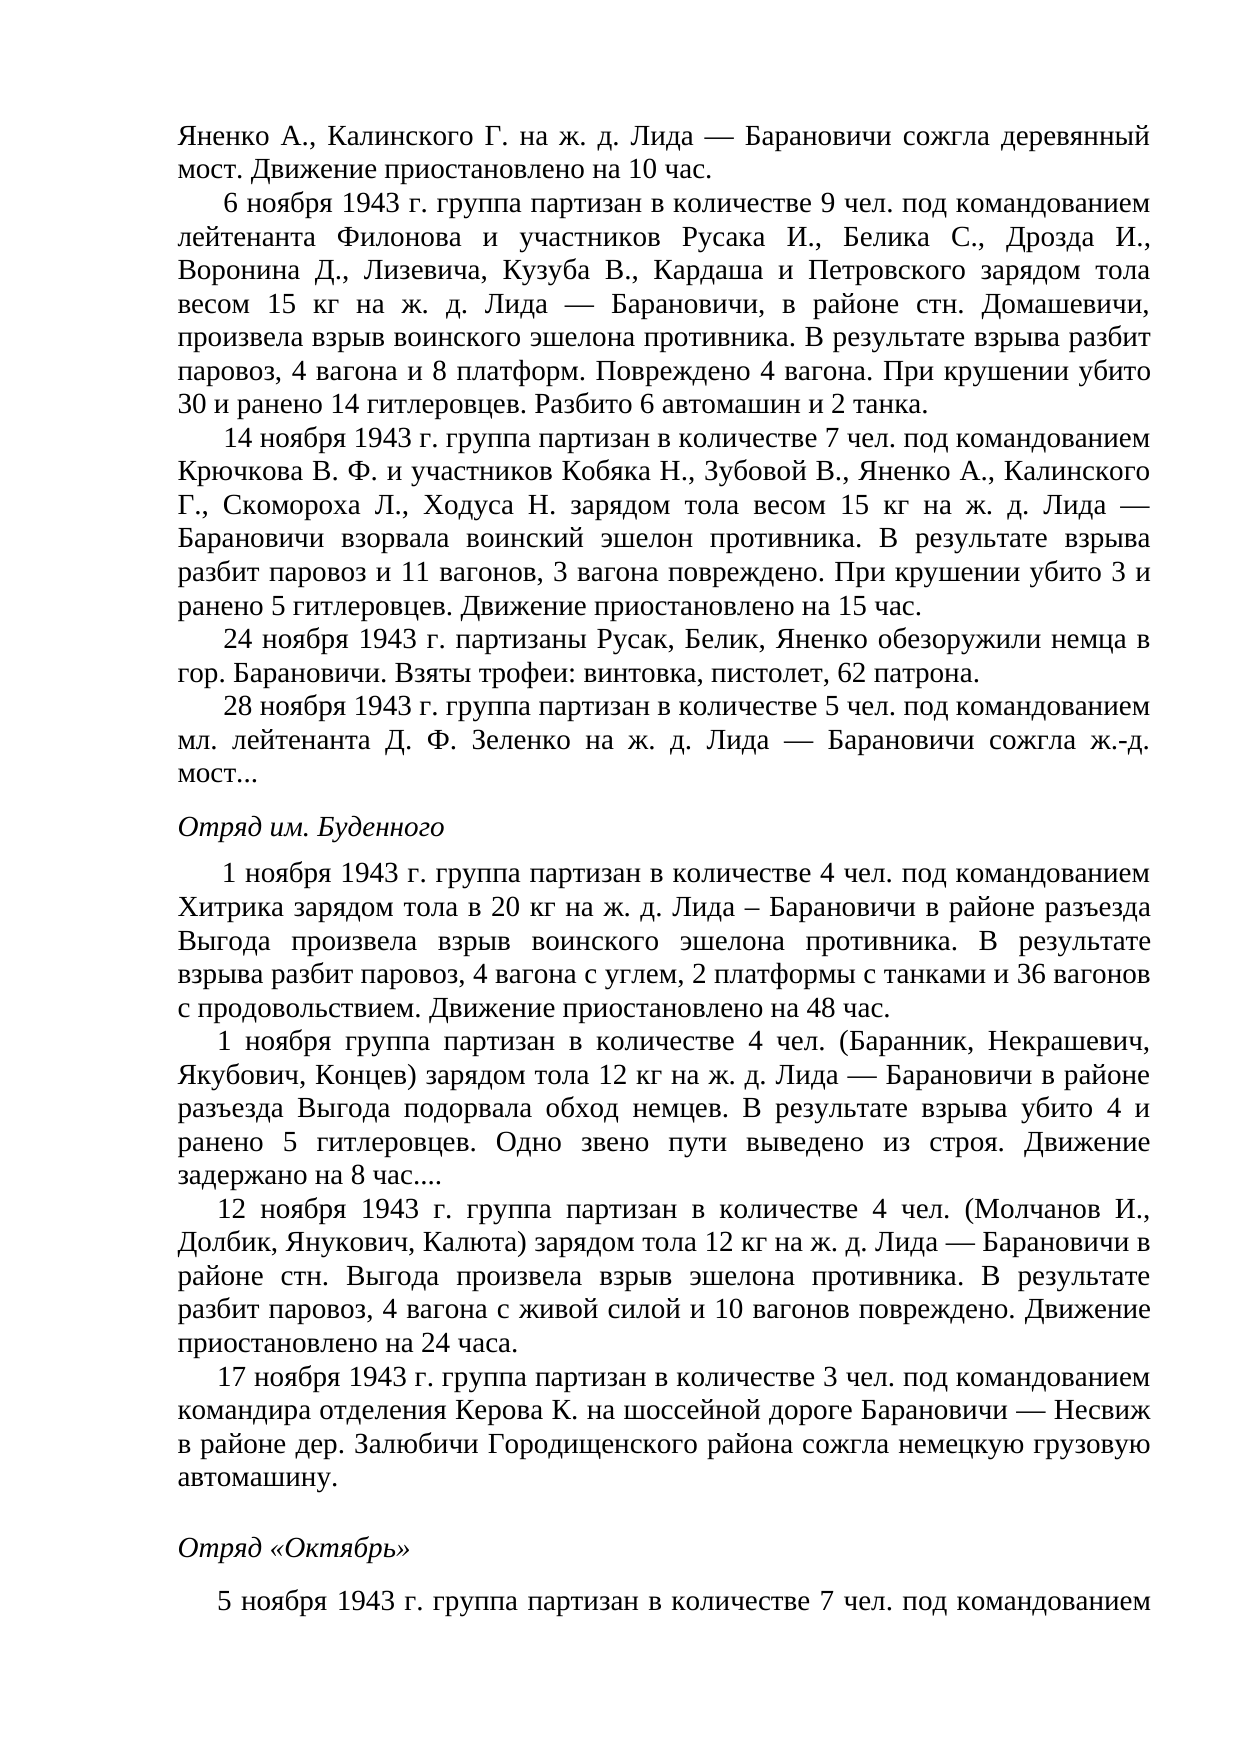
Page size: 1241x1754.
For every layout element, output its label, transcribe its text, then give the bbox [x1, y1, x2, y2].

text 24 ноября 1943 г. партизаны Русак, Белик, Яненко обезоружили немца в гор. Барановичи. Взяты трофеи: винтовка, пистолет, 62 патрона. [177, 621, 1152, 688]
text 6 ноября 1943 г. группа партизан в количестве 9 чел. под командованием лейтенанта Филонова и участников Русака И., Белика С., Дрозда И., Воронина Д., Лизевича, Кузуба В., Кардаша и Петровского зарядом тола весом 15 кг на ж. д. Лида — Барановичи, в районе стн. Домашевичи, произвела взрыв воинского эшелона противника. В результате взрыва разбит паровоз, 4 вагона и 8 платформ. Повреждено 4 вагона. При крушении убито 30 и ранено 14 гитлеровцев. Разбито 6 автомашин и 2 танка. [177, 185, 1152, 420]
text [177, 118, 1152, 185]
text 14 ноября 1943 г. группа партизан в количестве 7 чел. под командованием Крючкова В. Ф. и участников Кобяка Н., Зубовой В., Яненко А., Калинского Г., Скомороха Л., Ходуса Н. зарядом тола весом 15 кг на ж. д. Лида — Барановичи взорвала воинский эшелон противника. В результате взрыва разбит паровоз и 11 вагонов, 3 вагона повреждено. При крушении убито 3 и ранено 5 гитлеровцев. Движение приостановлено на 15 час. [177, 420, 1152, 621]
text Отряд им. Буденного [177, 809, 1152, 842]
text 17 ноября 1943 г. группа партизан в количестве 3 чел. под командованием командира отделения Керова К. на шоссейной дороге Барановичи — Несвиж в районе дер. Залюбичи Городищенского района сожгла немецкую грузовую автомашину. [177, 1359, 1152, 1493]
text Отряд «Октябрь» [177, 1531, 1152, 1564]
text 28 ноября 1943 г. группа партизан в количестве 5 чел. под командованием мл. лейтенанта Д. Ф. Зеленко на ж. д. Лида — Барановичи сожгла ж.-д. мост... [177, 688, 1152, 789]
text 1 ноября группа партизан в количестве 4 чел. (Баранник, Некрашевич, Якубович, Концев) зарядом тола 12 кг на ж. д. Лида — Барановичи в районе разъезда Выгода подорвала обход немцев. В результате взрыва убито 4 и ранено 5 гитлеровцев. Одно звено пути выведено из строя. Движение задержано на 8 час.... [177, 1023, 1152, 1191]
text 1 ноября 1943 г. группа партизан в количестве 4 чел. под командованием Хитрика зарядом тола в 20 кг на ж. д. Лида – Барановичи в районе разъезда Выгода произвела взрыв воинского эшелона противника. В результате взрыва разбит паровоз, 4 вагона с углем, 2 платформы с танками и 36 вагонов с продовольствием. Движение приостановлено на 48 час. [177, 856, 1152, 1023]
text 12 ноября 1943 г. группа партизан в количестве 4 чел. (Молчанов И., Долбик, Янукович, Калюта) зарядом тола 12 кг на ж. д. Лида — Барановичи в районе стн. Выгода произвела взрыв эшелона противника. В результате разбит паровоз, 4 вагона с живой силой и 10 вагонов повреждено. Движение приостановлено на 24 часа. [177, 1191, 1152, 1359]
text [177, 1583, 1152, 1617]
